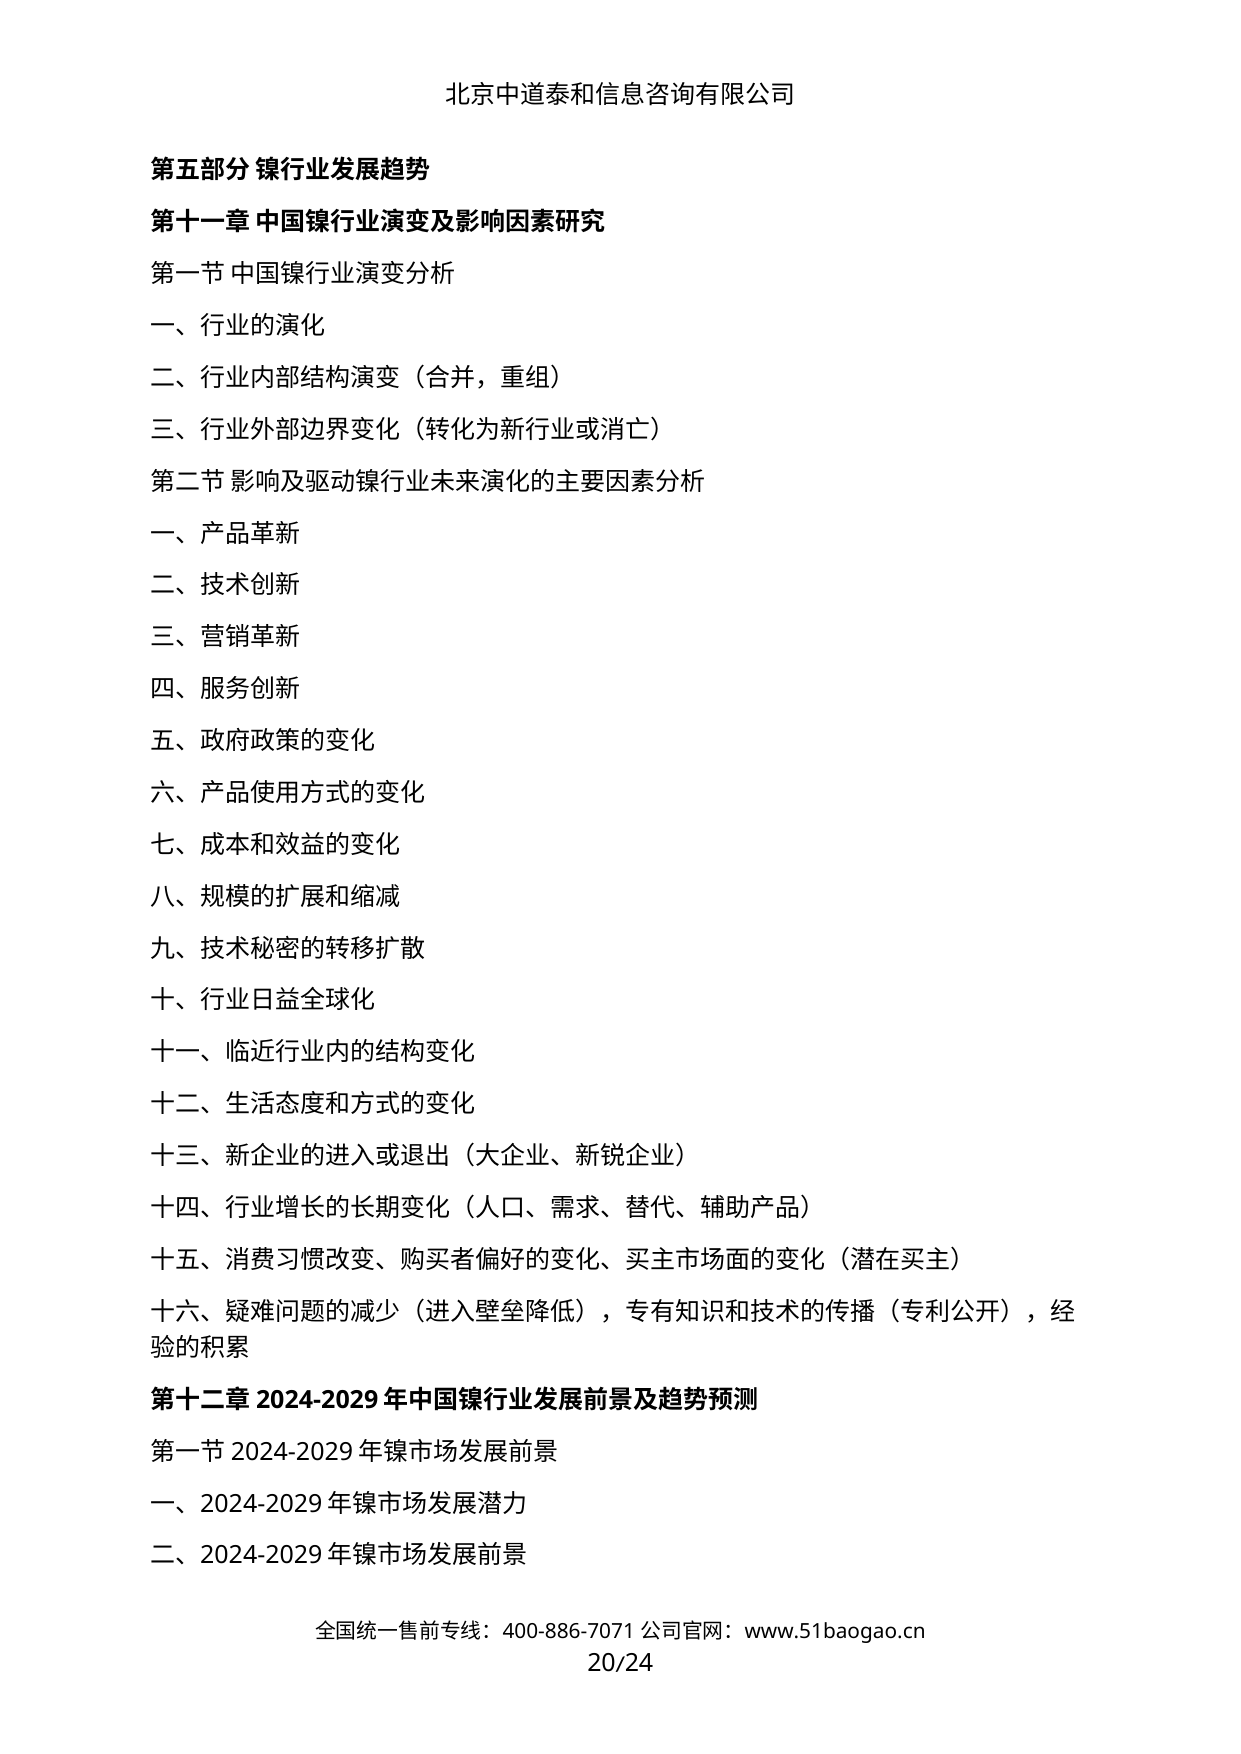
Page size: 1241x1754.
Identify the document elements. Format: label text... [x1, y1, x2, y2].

text 二、行业内部结构演变（合并，重组） [150, 357, 1090, 394]
text 八、规模的扩展和缩减 [150, 876, 1090, 912]
text 一、行业的演化 [150, 306, 1090, 342]
text 第十一章 中国镍行业演变及影响因素研究 [150, 202, 1090, 238]
text 第五部分 镍行业发展趋势 [150, 150, 1090, 186]
text 二、技术创新 [150, 565, 1090, 601]
text 十、行业日益全球化 [150, 980, 1090, 1016]
text 一、2024-2029年镍市场发展潜力 [150, 1483, 1090, 1519]
text 九、技术秘密的转移扩散 [150, 928, 1090, 964]
text 第一节 2024-2029年镍市场发展前景 [150, 1431, 1090, 1467]
text 十六、疑难问题的减少（进入壁垒降低），专有知识和技术的传播（专利公开），经验的积累 [150, 1291, 1090, 1364]
text 十三、新企业的进入或退出（大企业、新锐企业） [150, 1136, 1090, 1172]
text 七、成本和效益的变化 [150, 824, 1090, 861]
text 十一、临近行业内的结构变化 [150, 1032, 1090, 1068]
text 第一节 中国镍行业演变分析 [150, 254, 1090, 290]
text 四、服务创新 [150, 669, 1090, 705]
text 一、产品革新 [150, 513, 1090, 549]
text 十二、生活态度和方式的变化 [150, 1084, 1090, 1120]
text 六、产品使用方式的变化 [150, 772, 1090, 809]
text 五、政府政策的变化 [150, 721, 1090, 757]
text 第二节 影响及驱动镍行业未来演化的主要因素分析 [150, 461, 1090, 497]
text 十四、行业增长的长期变化（人口、需求、替代、辅助产品） [150, 1187, 1090, 1224]
text 第十二章 2024-2029年中国镍行业发展前景及趋势预测 [150, 1379, 1090, 1416]
text 二、2024-2029年镍市场发展前景 [150, 1535, 1090, 1571]
text 十五、消费习惯改变、购买者偏好的变化、买主市场面的变化（潜在买主） [150, 1239, 1090, 1276]
text 三、营销革新 [150, 617, 1090, 653]
text 三、行业外部边界变化（转化为新行业或消亡） [150, 409, 1090, 446]
